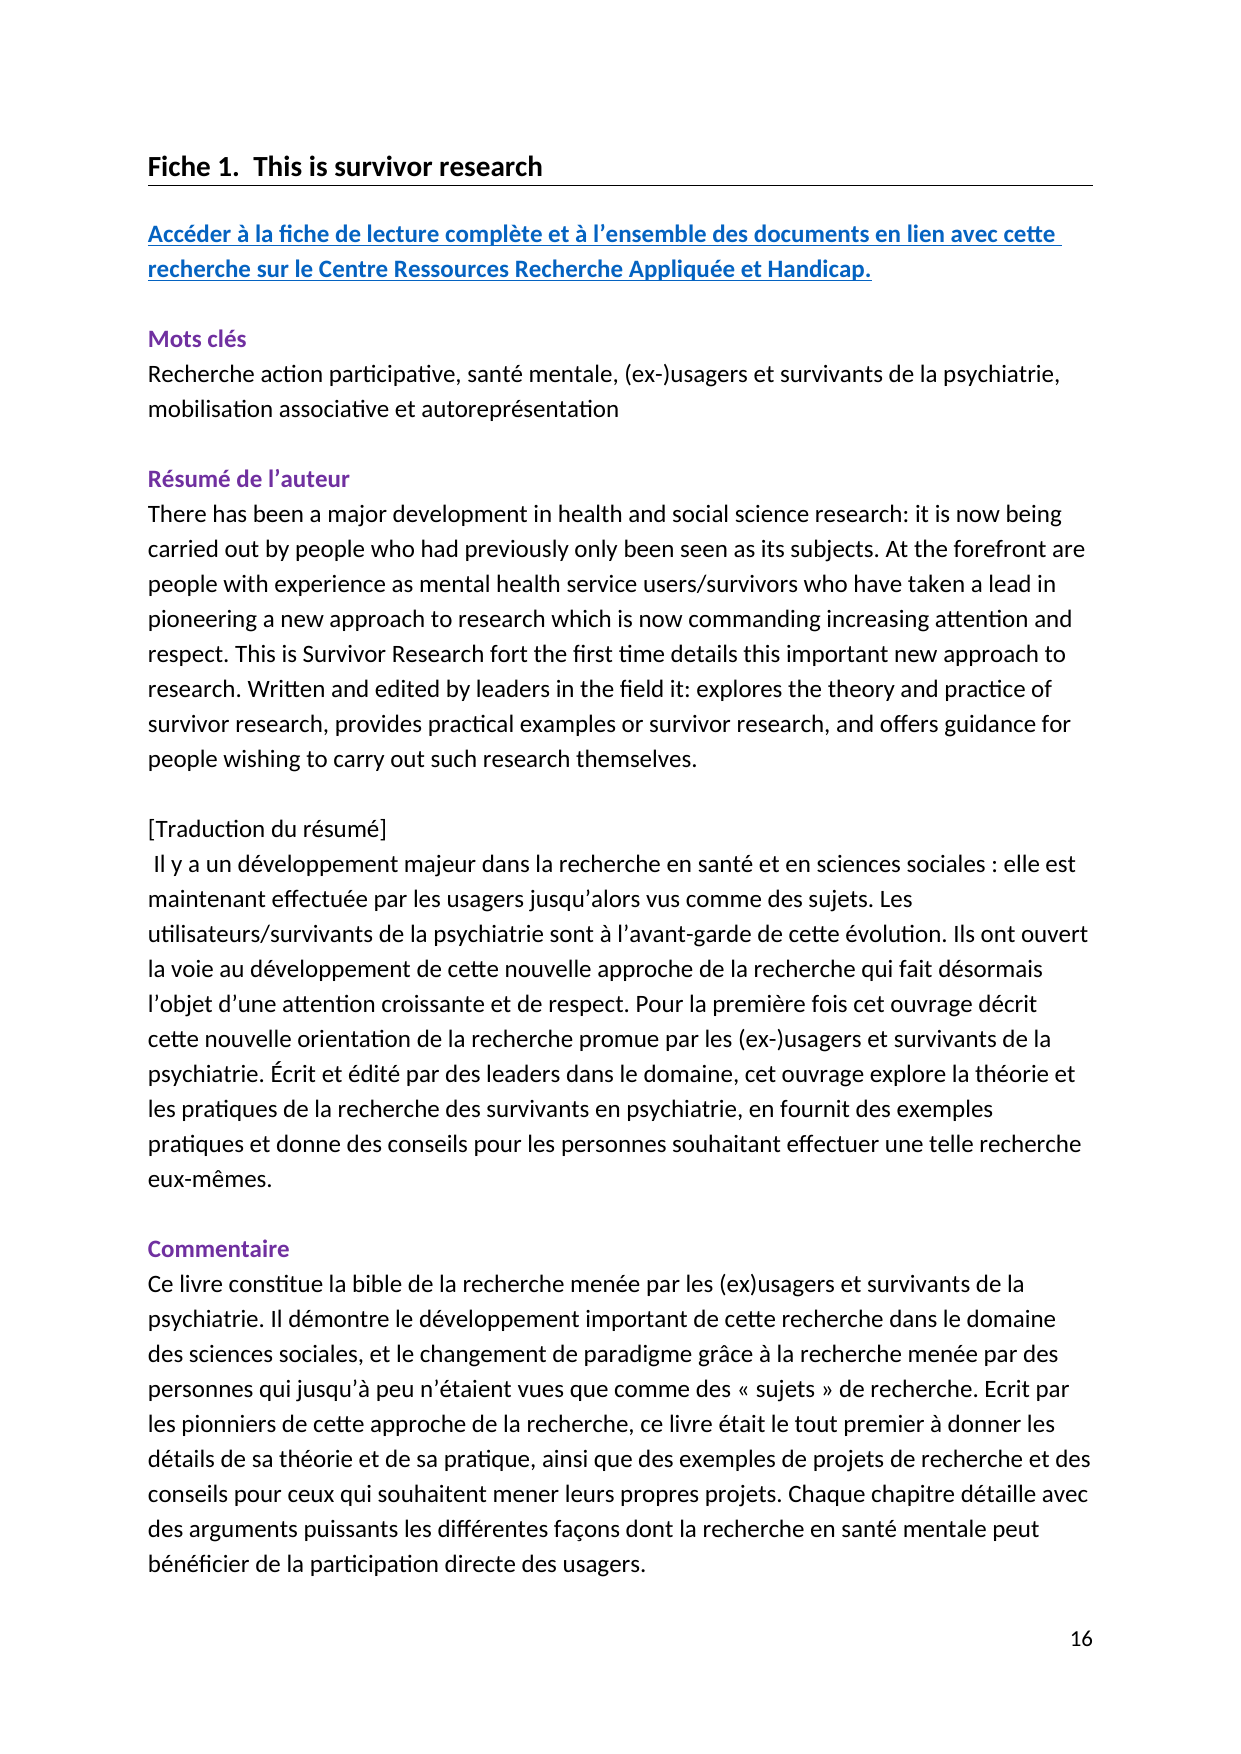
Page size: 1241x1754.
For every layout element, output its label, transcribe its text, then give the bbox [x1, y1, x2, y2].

text Commentaire [148, 1233, 1093, 1264]
text There has been a major development in health and social science research: it is now being carried out by people who had previously only been seen as its subjects. At the forefront are people with experience as mental health service users/survivors who have taken a lead in pioneering a new approach to research which is now commanding increasing attention and respect. This is Survivor Research fort the first time details this important new approach to research. Written and edited by leaders in the field it: explores the theory and practice of survivor research, provides practical examples or survivor research, and offers guidance for people wishing to carry out such research themselves. [148, 498, 1093, 774]
text Il y a un développement majeur dans la recherche en santé et en sciences sociales : elle est maintenant effectuée par les usagers jusqu’alors vus comme des sujets. Les utilisateurs/survivants de la psychiatrie sont à l’avant-garde de cette évolution. Ils ont ouvert la voie au développement de cette nouvelle approche de la recherche qui fait désormais l’objet d’une attention croissante et de respect. Pour la première fois cet ouvrage décrit cette nouvelle orientation de la recherche promue par les (ex-)usagers et survivants de la psychiatrie. Écrit et édité par des leaders dans le domaine, cet ouvrage explore la théorie et les pratiques de la recherche des survivants en psychiatrie, en fournit des exemples pratiques et donne des conseils pour les personnes souhaitant effectuer une telle recherche eux-mêmes. [148, 848, 1093, 1194]
text Accéder à la fiche de lecture complète et à l’ensemble des documents en lien avec cette recherche sur le Centre Ressources Recherche Appliquée et Handicap. [148, 218, 1093, 284]
text Ce livre constitue la bible de la recherche menée par les (ex)usagers et survivants de la psychiatrie. Il démontre le développement important de cette recherche dans le domaine des sciences sociales, et le changement de paradigme grâce à la recherche menée par des personnes qui jusqu’à peu n’étaient vues que comme des « sujets » de recherche. Ecrit par les pionniers de cette approche de la recherche, ce livre était le tout premier à donner les détails de sa théorie et de sa pratique, ainsi que des exemples de projets de recherche et des conseils pour ceux qui souhaitent mener leurs propres projets. Chaque chapitre détaille avec des arguments puissants les différentes façons dont la recherche en santé mentale peut bénéficier de la participation directe des usagers. [148, 1268, 1093, 1579]
text [Traduction du résumé] [148, 813, 1093, 844]
subtitle Fiche 1. This is survivor research [148, 148, 1093, 185]
text Recherche action participative, santé mentale, (ex-)usagers et survivants de la psychiatrie, mobilisation associative et autoreprésentation [148, 358, 1093, 424]
text Mots clés [148, 323, 1093, 354]
text Résumé de l’auteur [148, 463, 1093, 494]
